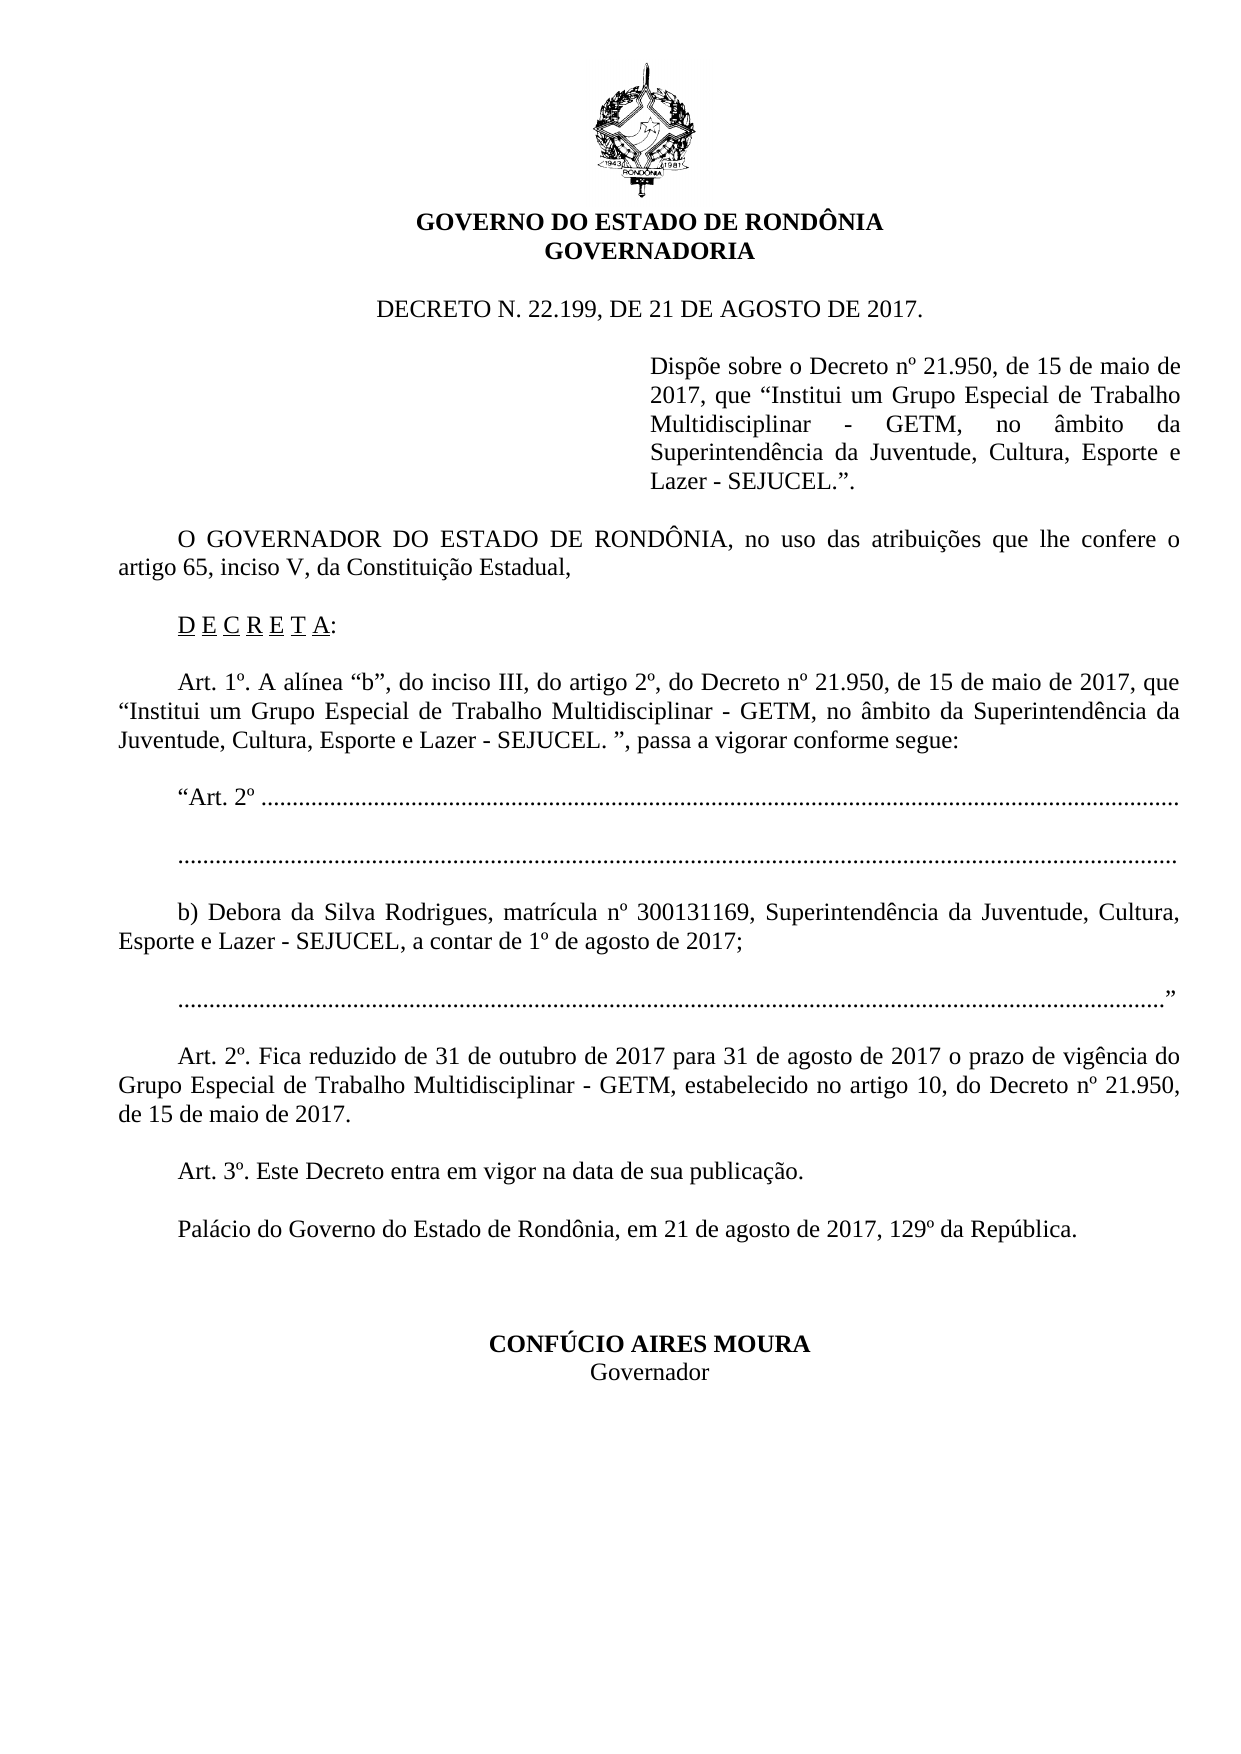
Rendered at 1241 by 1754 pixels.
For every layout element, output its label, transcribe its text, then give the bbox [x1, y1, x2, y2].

text Dispõe sobre o Decreto nº 21.950, de 15 de maio de 2017, que “Institui um Grupo Especial de Trabalho Multidisciplinar - GETM, no âmbito da Superintendência da Juventude, Cultura, Esporte e Lazer - SEJUCEL.”. [650, 351, 1181, 495]
text Art. 3º. Este Decreto entra em vigor na data de sua publicação. [118, 1156, 1181, 1185]
text Art. 1º. A alínea “b”, do inciso III, do artigo 2º, do Decreto nº 21.950, de 15 de maio de 2017, que “Institui um Grupo Especial de Trabalho Multidisciplinar - GETM, no âmbito da Superintendência da Juventude, Cultura, Esporte e Lazer - SEJUCEL. ”, passa a vigorar conforme segue: [118, 667, 1181, 754]
text Palácio do Governo do Estado de Rondônia, em 21 de agosto de 2017, 129º da República. [118, 1214, 1181, 1242]
text DECRETO N. 22.199, DE 21 DE AGOSTO DE 2017. [118, 294, 1181, 322]
text b) Debora da Silva Rodrigues, matrícula nº 300131169, Superintendência da Juventude, Cultura, Esporte e Lazer - SEJUCEL, a contar de 1º de agosto de 2017; [118, 897, 1181, 955]
text “Art. 2º ................................................................................................................................................... [118, 782, 1181, 811]
text ................................................................................................................................................................ [118, 840, 1181, 869]
text Governador [118, 1357, 1181, 1386]
text D E C R E T A: [118, 610, 1181, 639]
text O GOVERNADOR DO ESTADO DE RONDÔNIA, no uso das atribuições que lhe confere o artigo 65, inciso V, da Constituição Estadual, [118, 524, 1181, 581]
text ..............................................................................................................................................................” [118, 984, 1181, 1012]
text Art. 2º. Fica reduzido de 31 de outubro de 2017 para 31 de agosto de 2017 o prazo de vigência do Grupo Especial de Trabalho Multidisciplinar - GETM, estabelecido no artigo 10, do Decreto nº 21.950, de 15 de maio de 2017. [118, 1041, 1181, 1127]
text CONFÚCIO AIRES MOURA [118, 1329, 1181, 1357]
